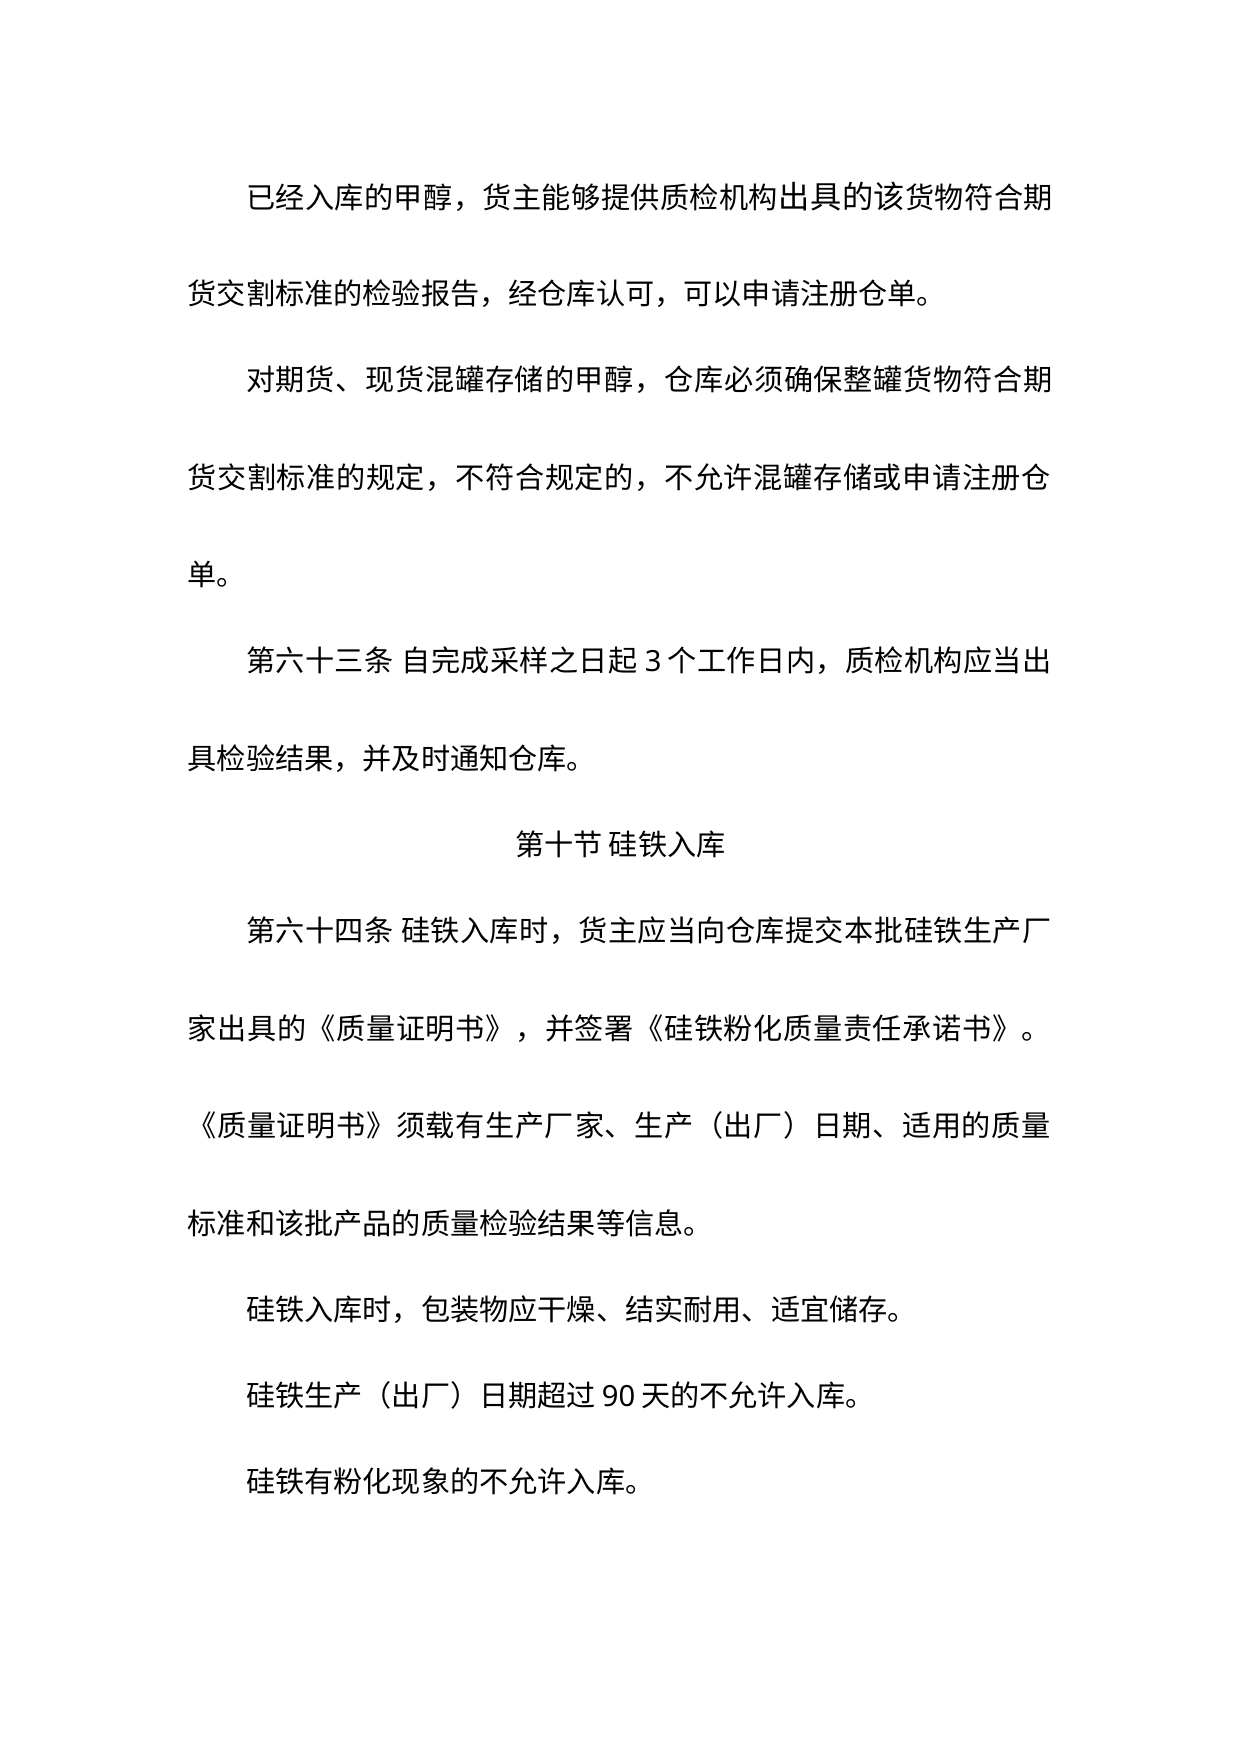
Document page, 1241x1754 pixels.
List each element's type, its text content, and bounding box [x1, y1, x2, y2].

text 第六十三条 自完成采样之日起3个工作日内，质检机构应当出具检验结果，并及时通知仓库。 [187, 627, 1053, 789]
text 硅铁有粉化现象的不允许入库。 [187, 1447, 1053, 1512]
text 第十节 硅铁入库 [187, 810, 1053, 875]
text 硅铁入库时，包装物应干燥、结实耐用、适宜储存。 [187, 1275, 1053, 1340]
text 对期货、现货混罐存储的甲醇，仓库必须确保整罐货物符合期货交割标准的规定，不符合规定的，不允许混罐存储或申请注册仓单。 [187, 346, 1053, 606]
text 第六十四条 硅铁入库时，货主应当向仓库提交本批硅铁生产厂家出具的《质量证明书》，并签署《硅铁粉化质量责任承诺书》。《质量证明书》须载有生产厂家、生产（出厂）日期、适用的质量标准和该批产品的质量检验结果等信息。 [187, 897, 1053, 1254]
text 已经入库的甲醇，货主能够提供质检机构出具的该货物符合期货交割标准的检验报告，经仓库认可，可以申请注册仓单。 [187, 162, 1053, 324]
text 硅铁生产（出厂）日期超过90天的不允许入库。 [187, 1361, 1053, 1426]
